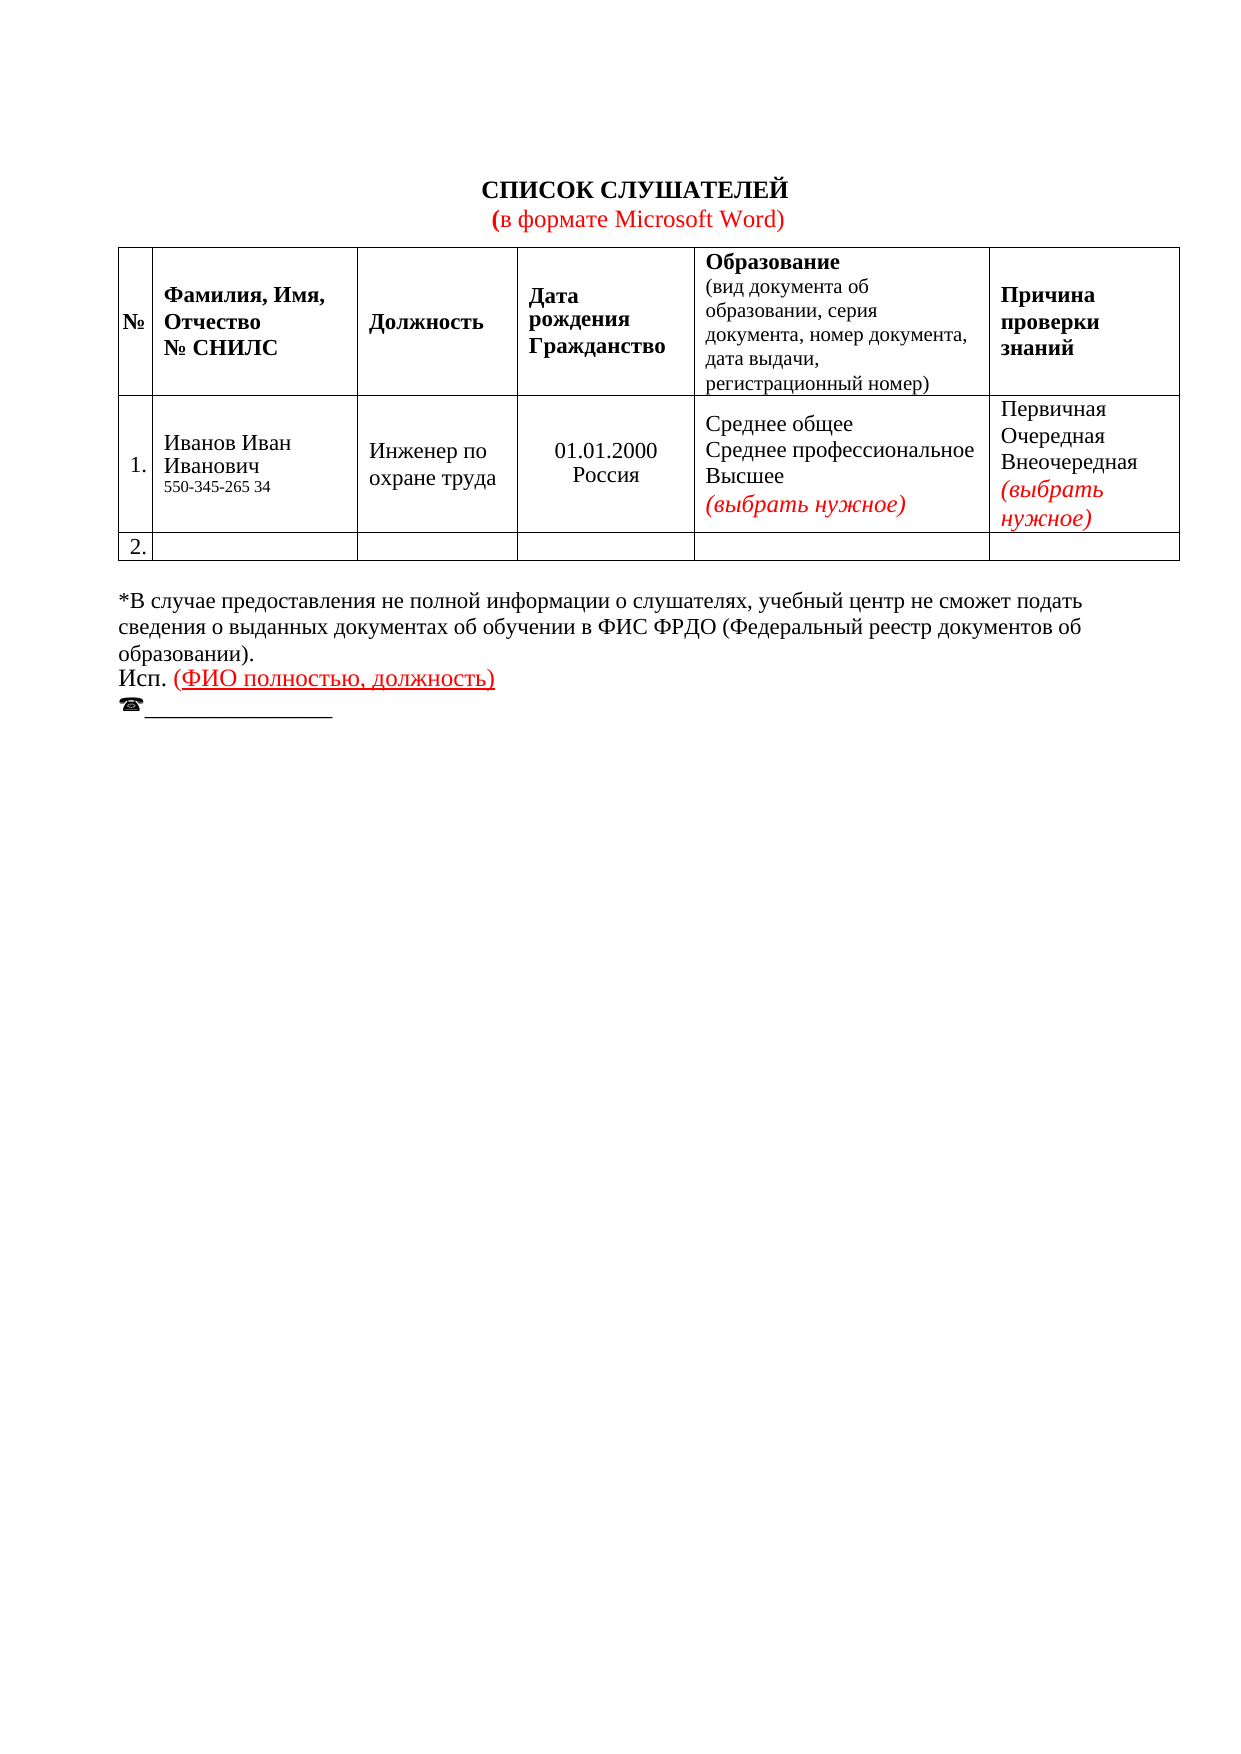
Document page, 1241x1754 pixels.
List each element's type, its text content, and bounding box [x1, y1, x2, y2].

table_cell Иванов Иван Иванович 550-345-265 34 [153, 396, 357, 532]
text _______________ [118, 692, 1152, 721]
table_cell [153, 533, 357, 559]
table_cell [518, 533, 694, 559]
table_header Фамилия, Имя, Отчество № СНИЛС [153, 248, 357, 394]
table_header Дата рождения Гражданство [518, 248, 694, 394]
table_header Причина проверки знаний [990, 248, 1179, 394]
text СПИСОК СЛУШАТЕЛЕЙ [118, 175, 1152, 204]
text (в формате Microsoft Word) [118, 204, 1152, 232]
text *В случае предоставления не полной информации о слушателях, учебный центр не сможет подать сведения о выданных документах об обучении в ФИС ФРДО (Федеральный реестр документов об образовании). [118, 587, 1152, 666]
table_cell 01.01.2000 Россия [518, 396, 694, 532]
table_header Образование (вид документа об образовании, серия документа, номер документа, дата выдачи, регистрационный номер) [695, 248, 989, 394]
table_cell [990, 533, 1179, 559]
table_cell Среднее общее Среднее профессиональное Высшее (выбрать нужное) [695, 396, 989, 532]
text Исп. (ФИО полностью, должность) [118, 666, 1152, 692]
table_cell [119, 533, 152, 559]
table_cell Инженер по охране труда [358, 396, 517, 532]
table_cell [119, 396, 152, 532]
table_header № [119, 248, 152, 394]
table_cell Первичная Очередная Внеочередная (выбрать нужное) [990, 396, 1179, 532]
table_header Должность [358, 248, 517, 394]
table_cell [695, 533, 989, 559]
table_cell [358, 533, 517, 559]
